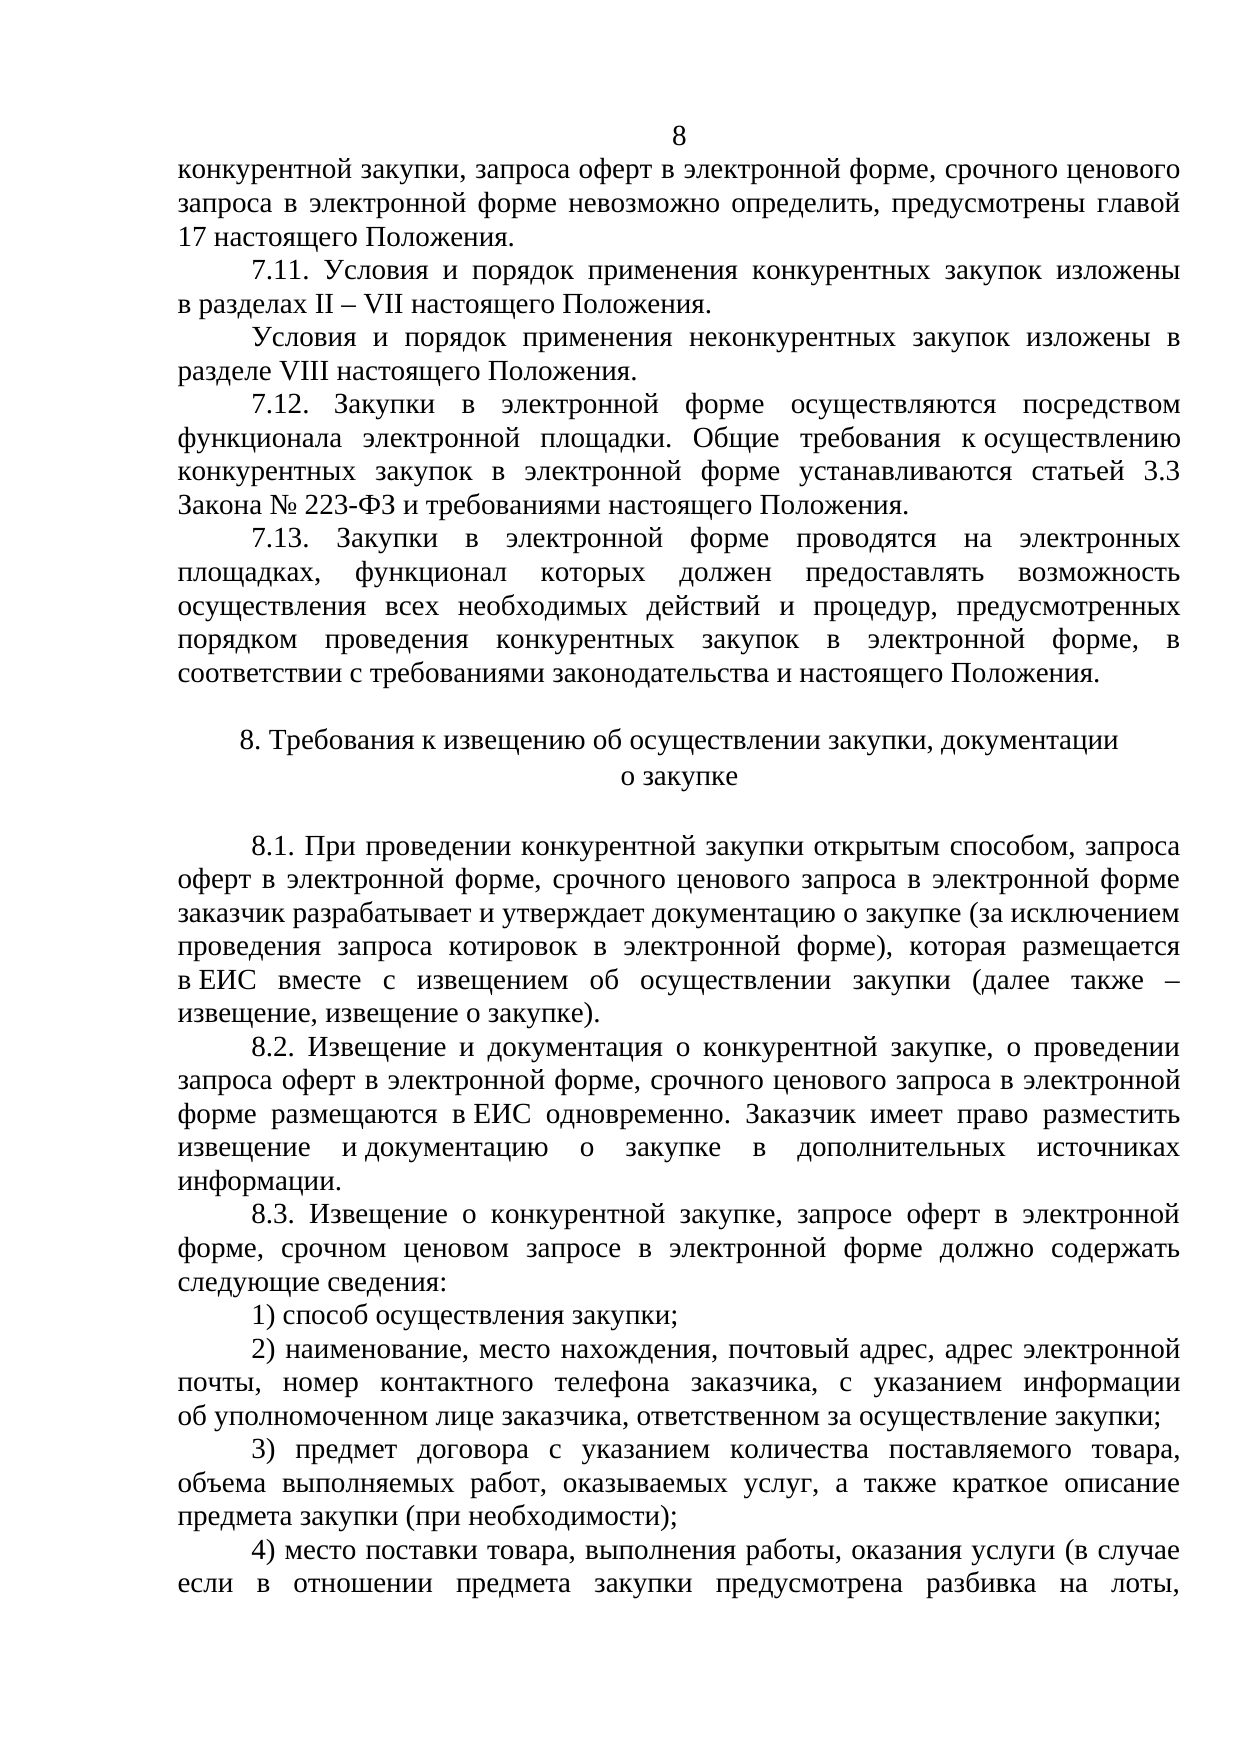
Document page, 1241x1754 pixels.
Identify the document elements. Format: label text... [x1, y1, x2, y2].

text 1) способ осуществления закупки; [177, 1297, 1181, 1331]
text 3) предмет договора с указанием количества поставляемого товара, объема выполняемых работ, оказываемых услуг, а также краткое описание предмета закупки (при необходимости); [177, 1431, 1181, 1532]
text 7.12. Закупки в электронной форме осуществляются посредством функционала электронной площадки. Общие требования к осуществлению конкурентных закупок в электронной форме устанавливаются статьей 3.3 Закона № 223-ФЗ и требованиями настоящего Положения. [177, 386, 1181, 521]
text 7.11. Условия и порядок применения конкурентных закупок изложены в разделах II – VII настоящего Положения. [177, 252, 1181, 319]
text Условия и порядок применения неконкурентных закупок изложены в разделе VIII настоящего Положения. [177, 319, 1181, 386]
text 8.3. Извещение о конкурентной закупке, запросе оферт в электронной форме, срочном ценовом запросе в электронной форме должно содержать следующие сведения: [177, 1197, 1181, 1297]
text 7.13. Закупки в электронной форме проводятся на электронных площадках, функционал которых должен предоставлять возможность осуществления всех необходимых действий и процедур, предусмотренных порядком проведения конкурентных закупок в электронной форме, в соответствии с требованиями законодательства и настоящего Положения. [177, 521, 1181, 688]
text 8.2. Извещение и документация о конкурентной закупке, о проведении запроса оферт в электронной форме, срочного ценового запроса в электронной форме размещаются в ЕИС одновременно. Заказчик имеет право разместить извещение и документацию о закупке в дополнительных источниках информации. [177, 1029, 1181, 1197]
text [177, 152, 1181, 252]
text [177, 1532, 1181, 1599]
text 2) наименование, место нахождения, почтовый адрес, адрес электронной почты, номер контактного телефона заказчика, с указанием информации об уполномоченном лице заказчика, ответственном за осуществление закупки; [177, 1331, 1181, 1431]
text 8.1. При проведении конкурентной закупки открытым способом, запроса оферт в электронной форме, срочного ценового запроса в электронной форме заказчик разрабатывает и утверждает документацию о закупке (за исключением проведения запроса котировок в электронной форме), которая размещается в ЕИС вместе с извещением об осуществлении закупки (далее также –извещение, извещение о закупке). [177, 828, 1181, 1029]
subtitle 8. Требования к извещению об осуществлении закупки, документации о закупке [177, 722, 1181, 792]
